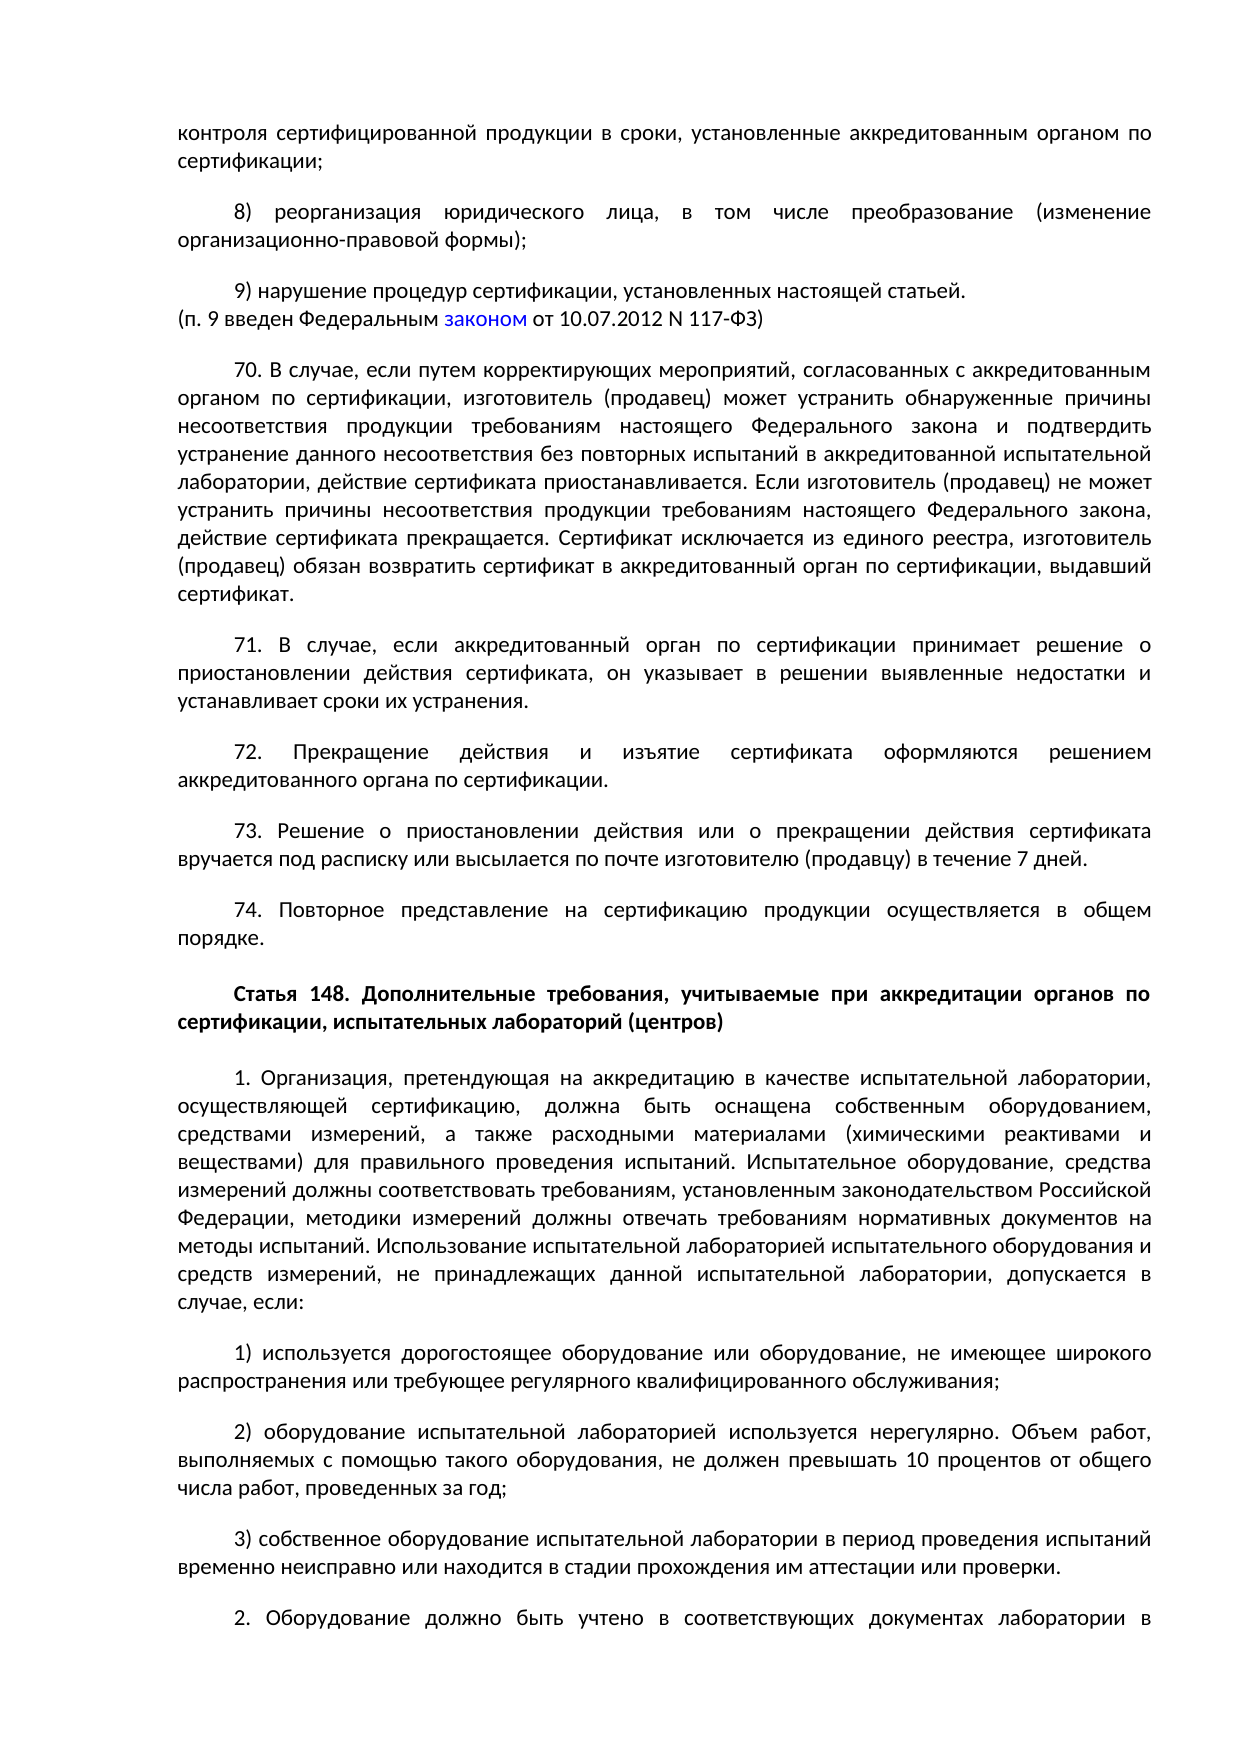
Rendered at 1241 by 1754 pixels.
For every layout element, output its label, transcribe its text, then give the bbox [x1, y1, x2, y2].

text 8) реорганизация юридического лица, в том числе преобразование (изменение организационно-правовой формы); [177, 197, 1152, 253]
text 2) оборудование испытательной лабораторией используется нерегулярно. Объем работ, выполняемых с помощью такого оборудования, не должен превышать 10 процентов от общего числа работ, проведенных за год; [177, 1417, 1152, 1501]
text 1) используется дорогостоящее оборудование или оборудование, не имеющее широкого распространения или требующее регулярного квалифицированного обслуживания; [177, 1338, 1152, 1394]
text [177, 118, 1152, 174]
text 71. В случае, если аккредитованный орган по сертификации принимает решение о приостановлении действия сертификата, он указывает в решении выявленные недостатки и устанавливает сроки их устранения. [177, 630, 1152, 714]
title Статья 148. Дополнительные требования, учитываемые при аккредитации органов по сертификации, испытательных лабораторий (центров) [177, 979, 1152, 1035]
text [177, 1603, 1152, 1631]
text 72. Прекращение действия и изъятие сертификата оформляются решением аккредитованного органа по сертификации. [177, 737, 1152, 793]
text 70. В случае, если путем корректирующих мероприятий, согласованных с аккредитованным органом по сертификации, изготовитель (продавец) может устранить обнаруженные причины несоответствия продукции требованиям настоящего Федерального закона и подтвердить устранение данного несоответствия без повторных испытаний в аккредитованной испытательной лаборатории, действие сертификата приостанавливается. Если изготовитель (продавец) не может устранить причины несоответствия продукции требованиям настоящего Федерального закона, действие сертификата прекращается. Сертификат исключается из единого реестра, изготовитель (продавец) обязан возвратить сертификат в аккредитованный орган по сертификации, выдавший сертификат. [177, 355, 1152, 607]
text 9) нарушение процедур сертификации, установленных настоящей статьей. [177, 276, 1152, 304]
text 74. Повторное представление на сертификацию продукции осуществляется в общем порядке. [177, 895, 1152, 951]
text (п. 9 введен Федеральным законом от 10.07.2012 N 117-ФЗ) [177, 304, 1152, 332]
text 1. Организация, претендующая на аккредитацию в качестве испытательной лаборатории, осуществляющей сертификацию, должна быть оснащена собственным оборудованием, средствами измерений, а также расходными материалами (химическими реактивами и веществами) для правильного проведения испытаний. Испытательное оборудование, средства измерений должны соответствовать требованиям, установленным законодательством Российской Федерации, методики измерений должны отвечать требованиям нормативных документов на методы испытаний. Использование испытательной лабораторией испытательного оборудования и средств измерений, не принадлежащих данной испытательной лаборатории, допускается в случае, если: [177, 1063, 1152, 1315]
text 73. Решение о приостановлении действия или о прекращении действия сертификата вручается под расписку или высылается по почте изготовителю (продавцу) в течение 7 дней. [177, 816, 1152, 872]
text 3) собственное оборудование испытательной лаборатории в период проведения испытаний временно неисправно или находится в стадии прохождения им аттестации или проверки. [177, 1524, 1152, 1580]
